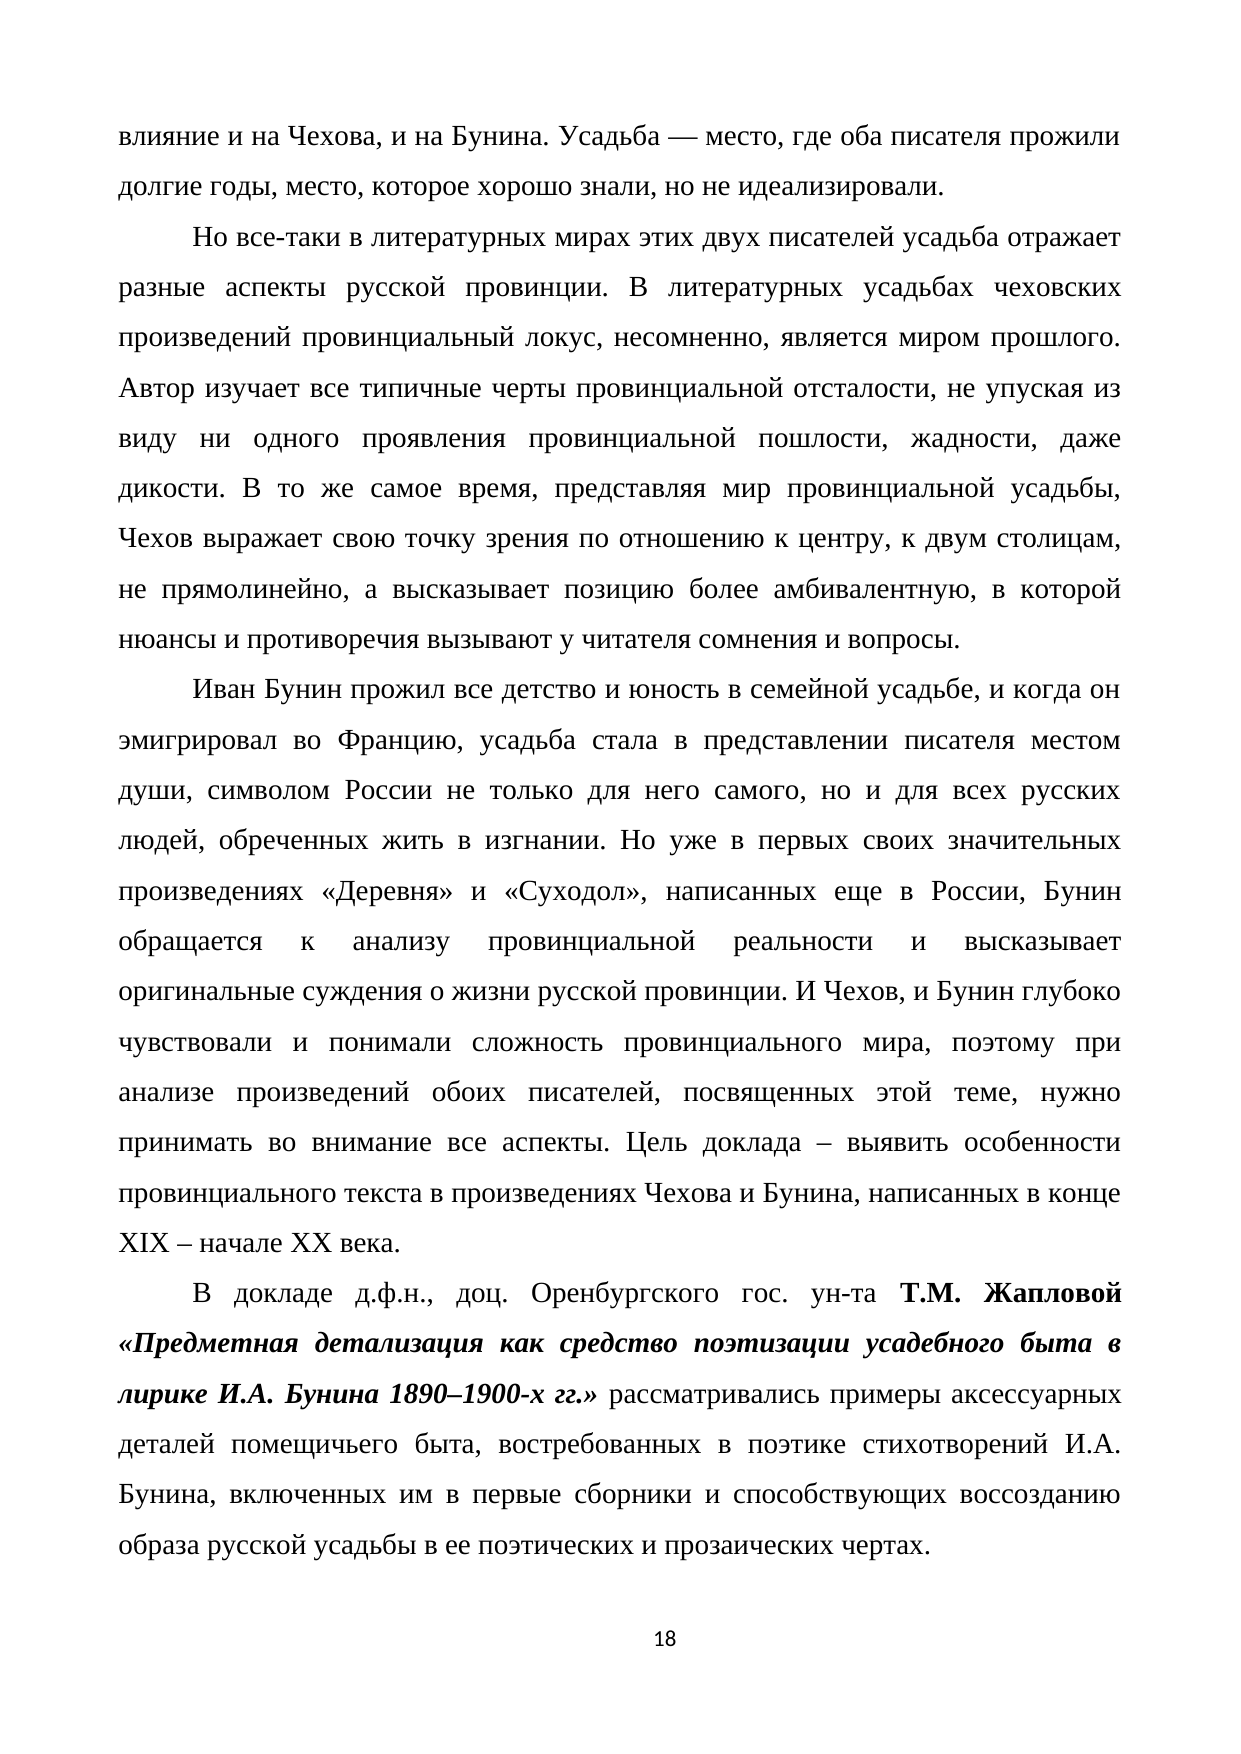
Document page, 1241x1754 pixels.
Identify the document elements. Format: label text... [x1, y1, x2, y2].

text В докладе д.ф.н., доц. Оренбургского гос. ун-та Т.М. Жапловой «Предметная детализация как средство поэтизации усадебного быта в лирике И.А. Бунина 1890–1900-х гг.» рассматривались примеры аксессуарных деталей помещичьего быта, востребованных в поэтике стихотворений И.А. Бунина, включенных им в первые сборники и способствующих воссозданию образа русской усадьбы в ее поэтических и прозаических чертах. [118, 1275, 1122, 1560]
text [118, 118, 1122, 202]
text Но все-таки в литературных мирах этих двух писателей усадьба отражает разные аспекты русской провинции. В литературных усадьбах чеховских произведений провинциальный локус, несомненно, является миром прошлого. Автор изучает все типичные черты провинциальной отсталости, не упуская из виду ни одного проявления провинциальной пошлости, жадности, даже дикости. В то же самое время, представляя мир провинциальной усадьбы, Чехов выражает свою точку зрения по отношению к центру, к двум столицам, не прямолинейно, а высказывает позицию более амбивалентную, в которой нюансы и противоречия вызывают у читателя сомнения и вопросы. [118, 219, 1122, 655]
text Иван Бунин прожил все детство и юность в семейной усадьбе, и когда он эмигрировал во Францию, усадьба стала в представлении писателя местом души, символом России не только для него самого, но и для всех русских людей, обреченных жить в изгнании. Но уже в первых своих значительных произведениях «Деревня» и «Суходол», написанных еще в России, Бунин обращается к анализу провинциальной реальности и высказывает оригинальные суждения о жизни русской провинции. И Чехов, и Бунин глубоко чувствовали и понимали сложность провинциального мира, поэтому при анализе произведений обоих писателей, посвященных этой теме, нужно принимать во внимание все аспекты. Цель доклада – выявить особенности провинциального текста в произведениях Чехова и Бунина, написанных в конце XIX – начале XX века. [118, 672, 1122, 1258]
